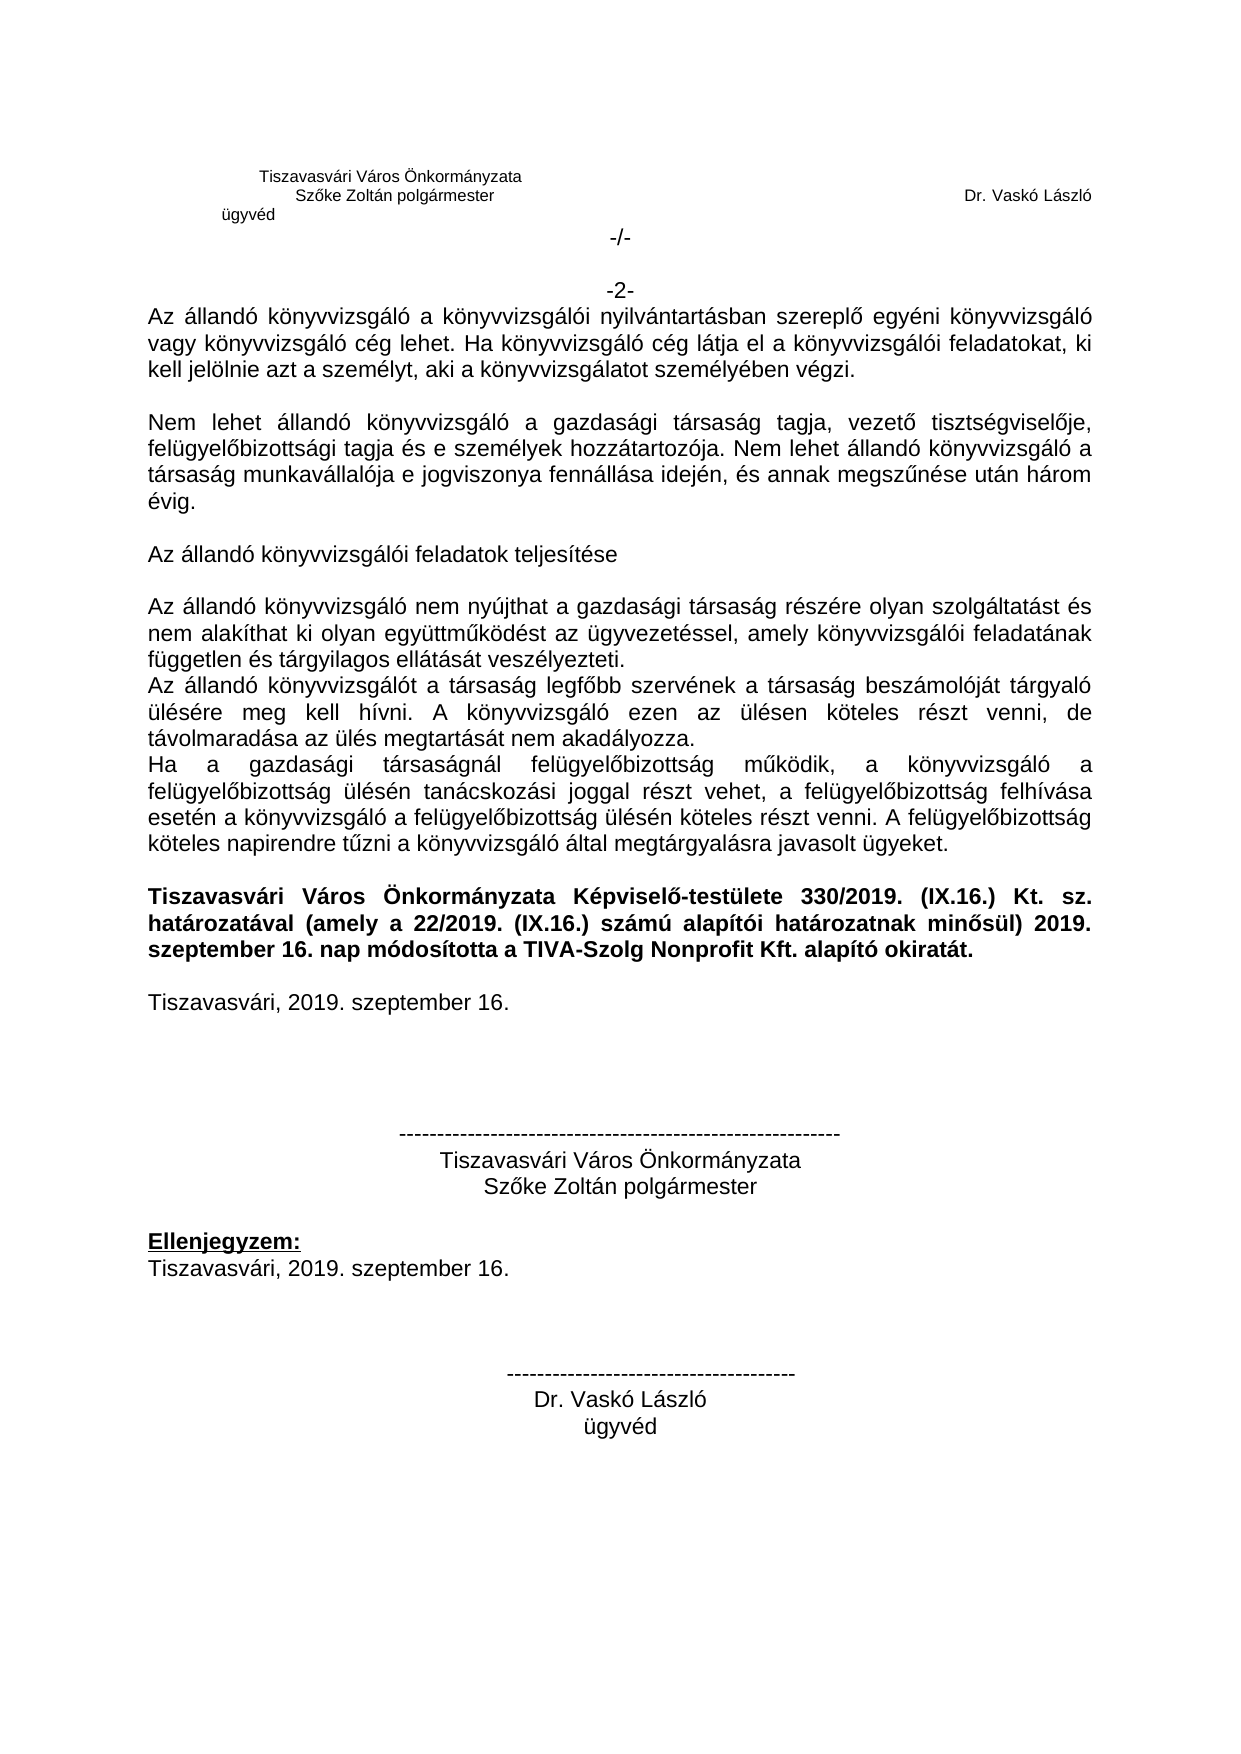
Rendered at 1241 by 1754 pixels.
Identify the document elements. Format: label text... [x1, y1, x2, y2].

text -------------------------------------- [369, 1360, 1093, 1386]
text Ha a gazdasági társaságnál felügyelőbizottság működik, a könyvvizsgáló a felügyelőbizottság ülésén tanácskozási joggal részt vehet, a felügyelőbizottság felhívása esetén a könyvvizsgáló a felügyelőbizottság ülésén köteles részt venni. A felügyelőbizottság köteles napirendre tűzni a könyvvizsgáló által megtárgyalásra javasolt ügyeket. [148, 751, 1093, 857]
text Tiszavasvári Város Önkormányzata Képviselő-testülete 330/2019. (IX.16.) Kt. sz. határozatával (amely a 22/2019. (IX.16.) számú alapítói határozatnak minősül) 2019. szeptember 16. nap módosította a TIVA-Szolg Nonprofit Kft. alapító okiratát. [148, 883, 1093, 962]
text Szőke Zoltán polgármester Dr. Vaskó László ügyvéd [221, 186, 1093, 224]
text -2- [148, 277, 1093, 303]
text Dr. Vaskó László [148, 1386, 1093, 1413]
text ügyvéd [148, 1413, 1093, 1439]
text Tiszavasvári, 2019. szeptember 16. [148, 988, 1093, 1015]
text Nem lehet állandó könyvvizsgáló a gazdasági társaság tagja, vezető tisztségviselője, felügyelőbizottsági tagja és e személyek hozzátartozója. Nem lehet állandó könyvvizsgáló a társaság munkavállalója e jogviszonya fennállása idején, és annak megszűnése után három évig. [148, 409, 1093, 514]
text Tiszavasvári Város Önkormányzata [148, 1147, 1093, 1173]
text -/- [148, 224, 1093, 251]
text Tiszavasvári, 2019. szeptember 16. [148, 1254, 1093, 1281]
text Tiszavasvári Város Önkormányzata [148, 167, 1093, 186]
text Az állandó könyvvizsgálót a társaság legfőbb szervének a társaság beszámolóját tárgyaló ülésére meg kell hívni. A könyvvizsgáló ezen az ülésen köteles részt venni, de távolmaradása az ülés megtartását nem akadályozza. [148, 672, 1093, 751]
text ---------------------------------------------------------- [148, 1120, 1093, 1147]
text Ellenjegyzem: [148, 1228, 1093, 1254]
text Az állandó könyvvizsgáló a könyvvizsgálói nyilvántartásban szereplő egyéni könyvvizsgáló vagy könyvvizsgáló cég lehet. Ha könyvvizsgáló cég látja el a könyvvizsgálói feladatokat, ki kell jelölnie azt a személyt, aki a könyvvizsgálatot személyében végzi. [148, 303, 1093, 382]
text Az állandó könyvvizsgáló nem nyújthat a gazdasági társaság részére olyan szolgáltatást és nem alakíthat ki olyan együttműködést az ügyvezetéssel, amely könyvvizsgálói feladatának független és tárgyilagos ellátását veszélyezteti. [148, 593, 1093, 672]
text Az állandó könyvvizsgálói feladatok teljesítése [148, 541, 1093, 567]
text Szőke Zoltán polgármester [148, 1173, 1093, 1199]
